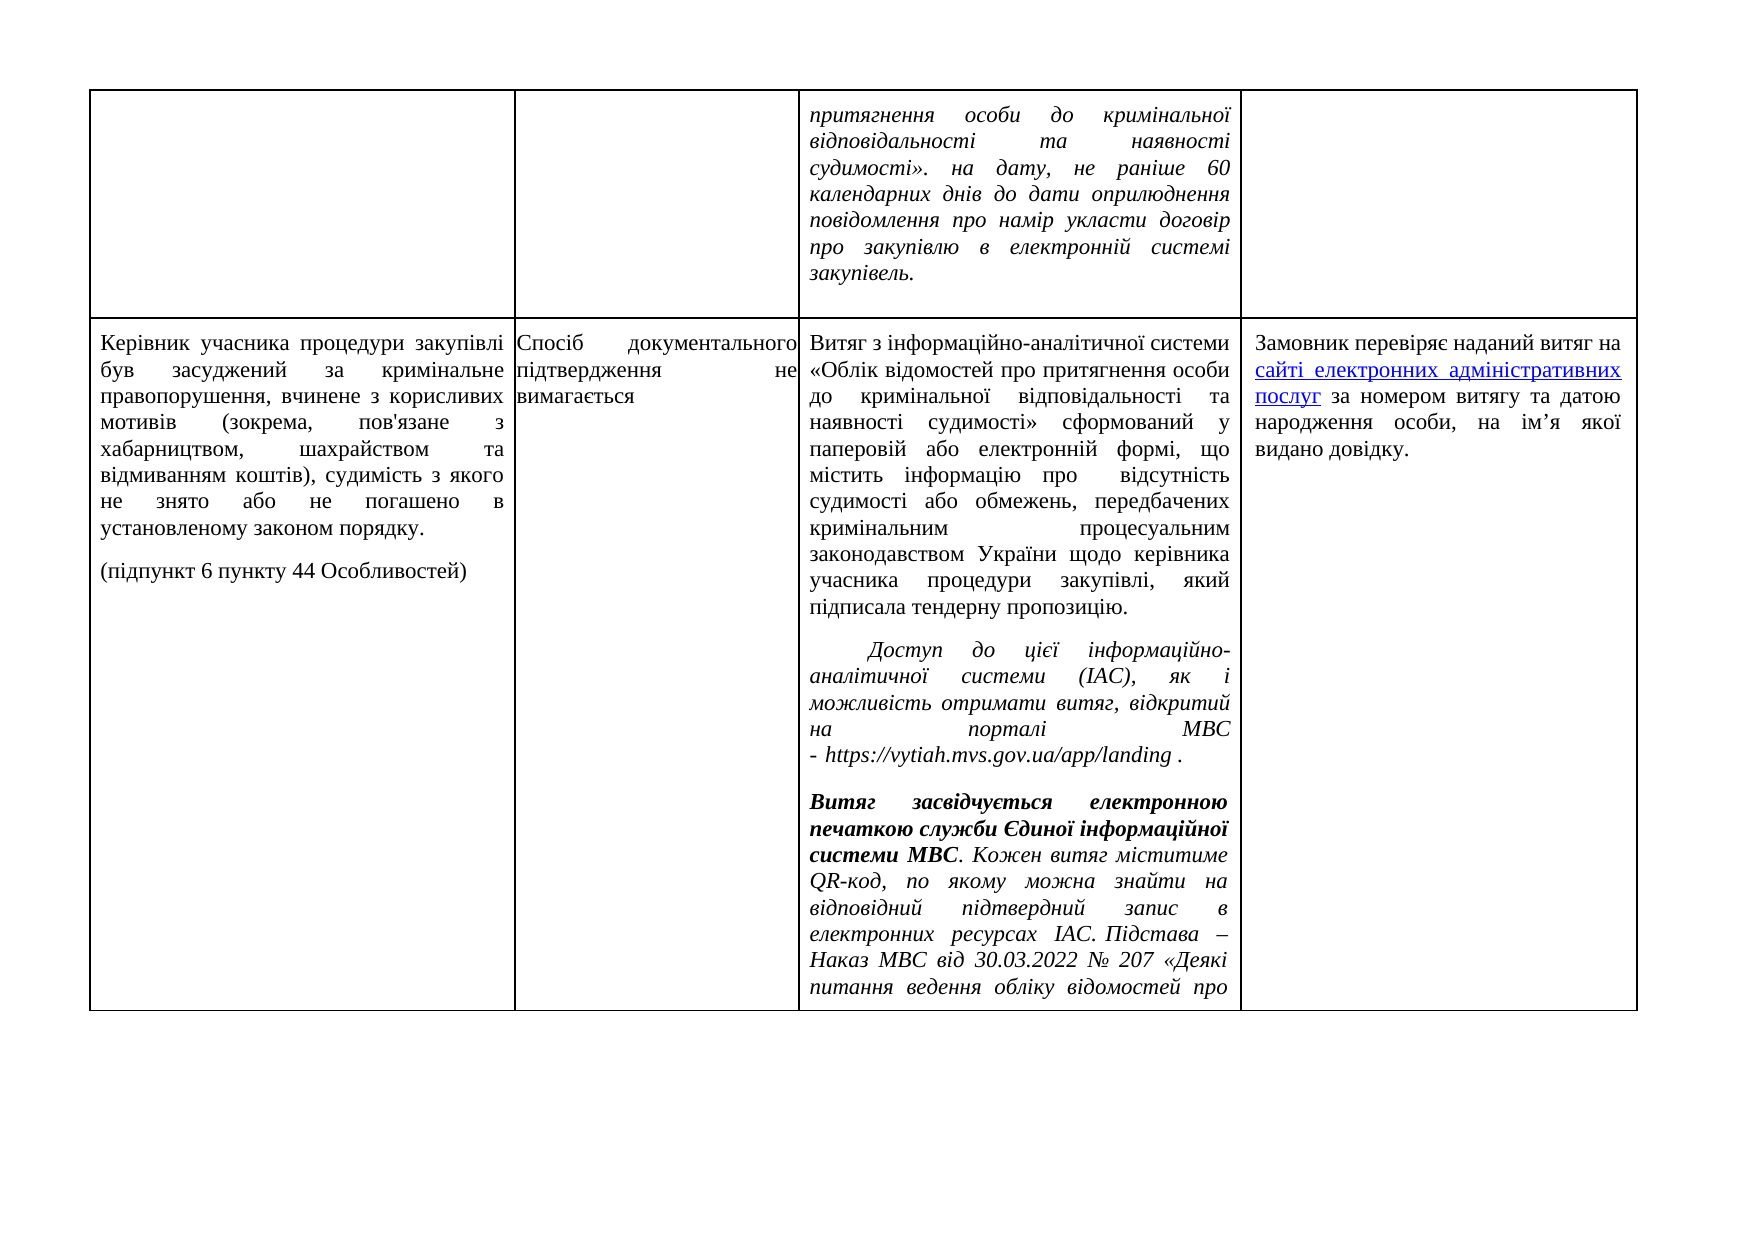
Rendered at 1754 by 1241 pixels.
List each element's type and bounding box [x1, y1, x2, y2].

table_cell [91, 91, 514, 317]
table_cell [1242, 91, 1636, 317]
table_cell [516, 91, 798, 317]
table_cell [1242, 319, 1636, 1010]
table_cell [91, 319, 514, 1010]
table_cell [800, 91, 1240, 317]
table_cell [516, 319, 798, 1010]
table_cell [800, 319, 1240, 1010]
